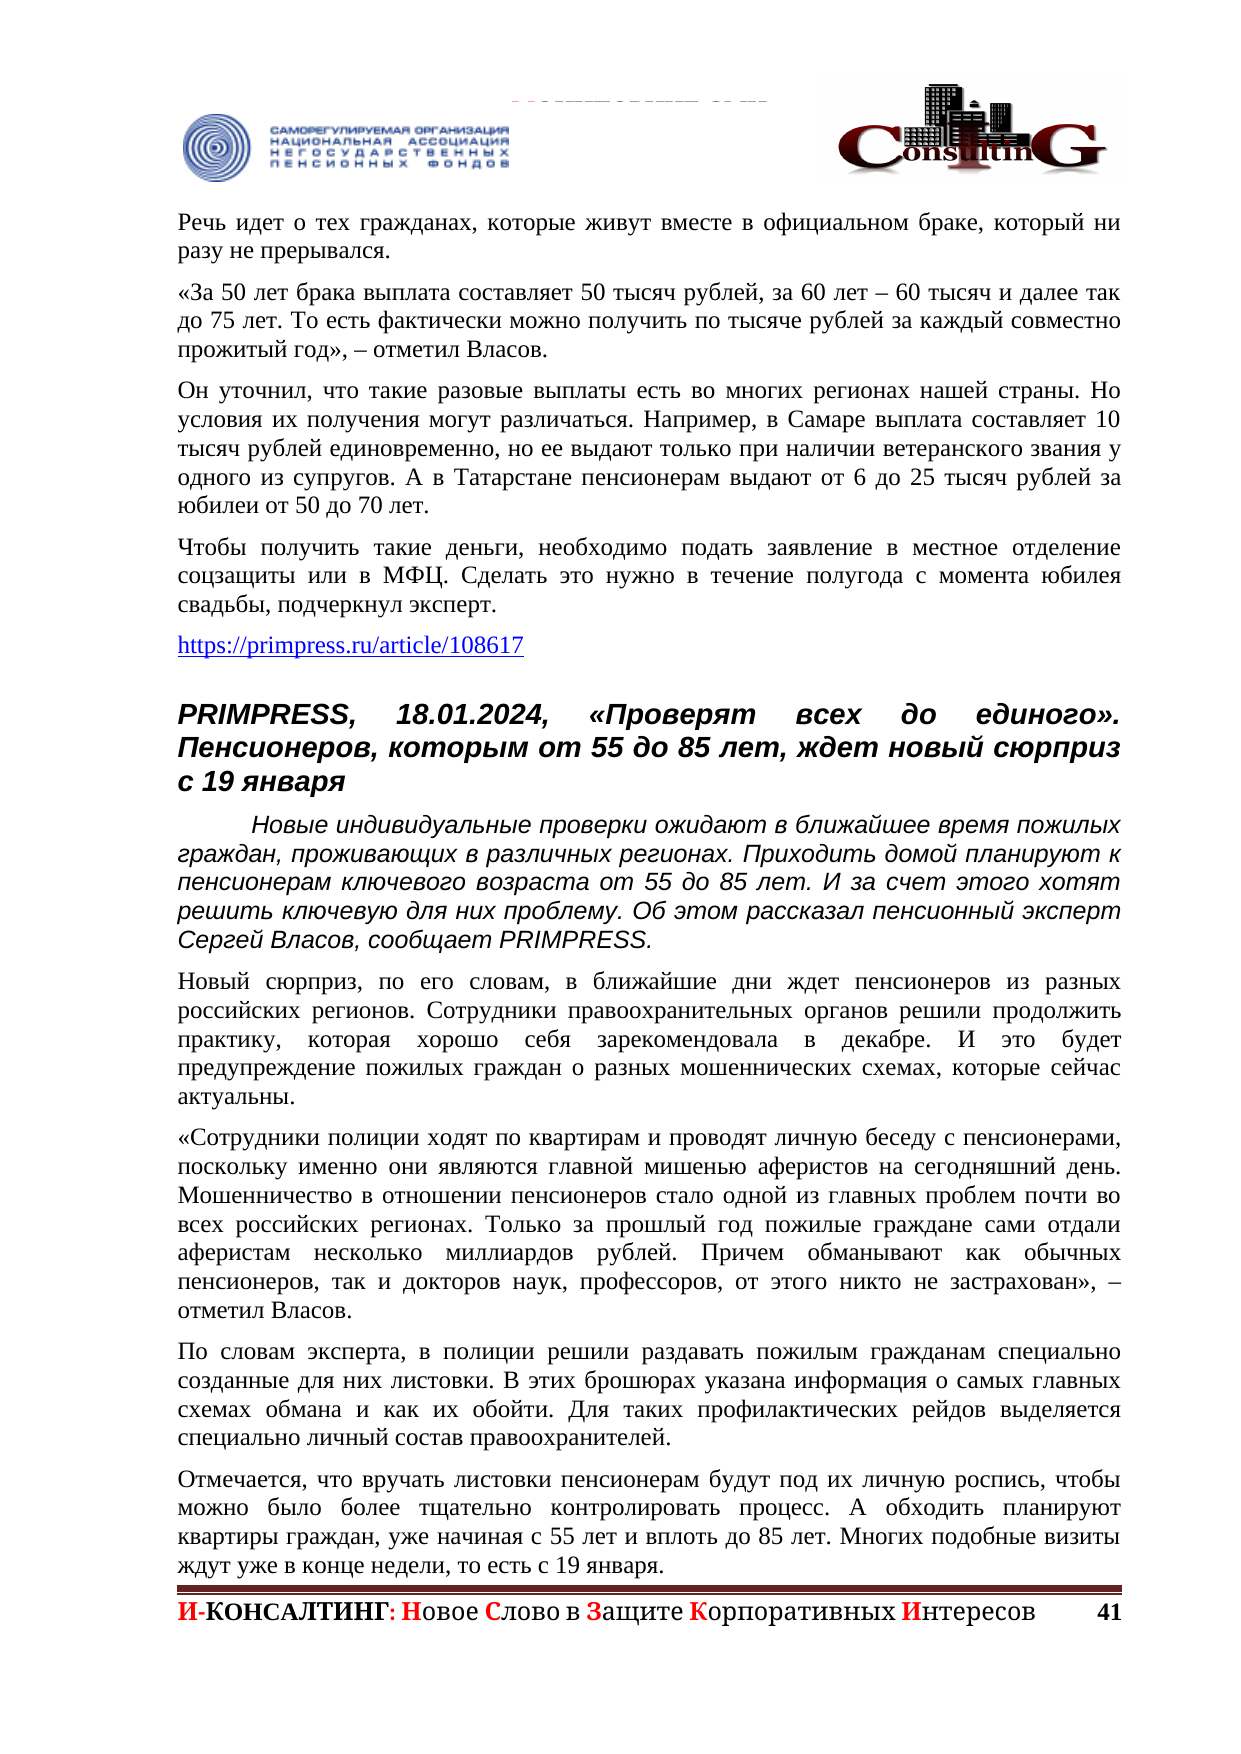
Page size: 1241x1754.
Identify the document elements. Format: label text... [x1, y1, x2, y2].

text Отмечается, что вручать листовки пенсионерам будут под их личную роспись, чтобы можно было более тщательно контролировать процесс. А обходить планируют квартиры граждан, уже начиная с 55 лет и вплоть до 85 лет. Многих подобные визиты ждут уже в конце недели, то есть с 19 января. [177, 1464, 1122, 1579]
text «Сотрудники полиции ходят по квартирам и проводят личную беседу с пенсионерами, поскольку именно они являются главной мишенью аферистов на сегодняшний день. Мошенничество в отношении пенсионеров стало одной из главных проблем почти во всех российских регионах. Только за прошлый год пожилые граждане сами отдали аферистам несколько миллиардов рублей. Причем обманывают как обычных пенсионеров, так и докторов наук, профессоров, от этого никто не застрахован», – отметил Власов. [177, 1122, 1122, 1324]
picture [183, 114, 509, 182]
picture [821, 73, 1122, 182]
text https://primpress.ru/article/108617 [177, 631, 1122, 659]
subtitle Новые индивидуальные проверки ожидают в ближайшее время пожилых граждан, проживающих в различных регионах. Приходить домой планируют к пенсионерам ключевого возраста от 55 до 85 лет. И за счет этого хотят решить ключевую для них проблему. Об этом рассказал пенсионный эксперт Сергей Власов, сообщает PRIMPRESS. [177, 810, 1122, 954]
subtitle PRIMPRESS, 18.01.2024, «Проверят всех до единого». Пенсионеров, которым от 55 до 85 лет, ждет новый сюрприз с 19 января [177, 697, 1122, 797]
text «За 50 лет брака выплата составляет 50 тысяч рублей, за 60 лет – 60 тысяч и далее так до 75 лет. То есть фактически можно получить по тысяче рублей за каждый совместно прожитый год», – отметил Власов. [177, 277, 1122, 363]
text Он уточнил, что такие разовые выплаты есть во многих регионах нашей страны. Но условия их получения могут различаться. Например, в Самаре выплата составляет 10 тысяч рублей единовременно, но ее выдают только при наличии ветеранского звания у одного из супругов. А в Татарстане пенсионерам выдают от 6 до 25 тысяч рублей за юбилеи от 50 до 70 лет. [177, 376, 1122, 519]
text Чтобы получить такие деньги, необходимо подать заявление в местное отделение соцзащиты или в МФЦ. Сделать это нужно в течение полугода с момента юбилея свадьбы, подчеркнул эксперт. [177, 532, 1122, 618]
text Новый сюрприз, по его словам, в ближайшие дни ждет пенсионеров из разных российских регионов. Сотрудники правоохранительных органов решили продолжить практику, которая хорошо себя зарекомендовала в декабре. И это будет предупреждение пожилых граждан о разных мошеннических схемах, которые сейчас актуальны. [177, 966, 1122, 1110]
text По словам эксперта, в полиции решили раздавать пожилым гражданам специально созданные для них листовки. В этих брошюрах указана информация о самых главных схемах обмана и как их обойти. Для таких профилактических рейдов выделяется специально личный состав правоохранителей. [177, 1336, 1122, 1451]
